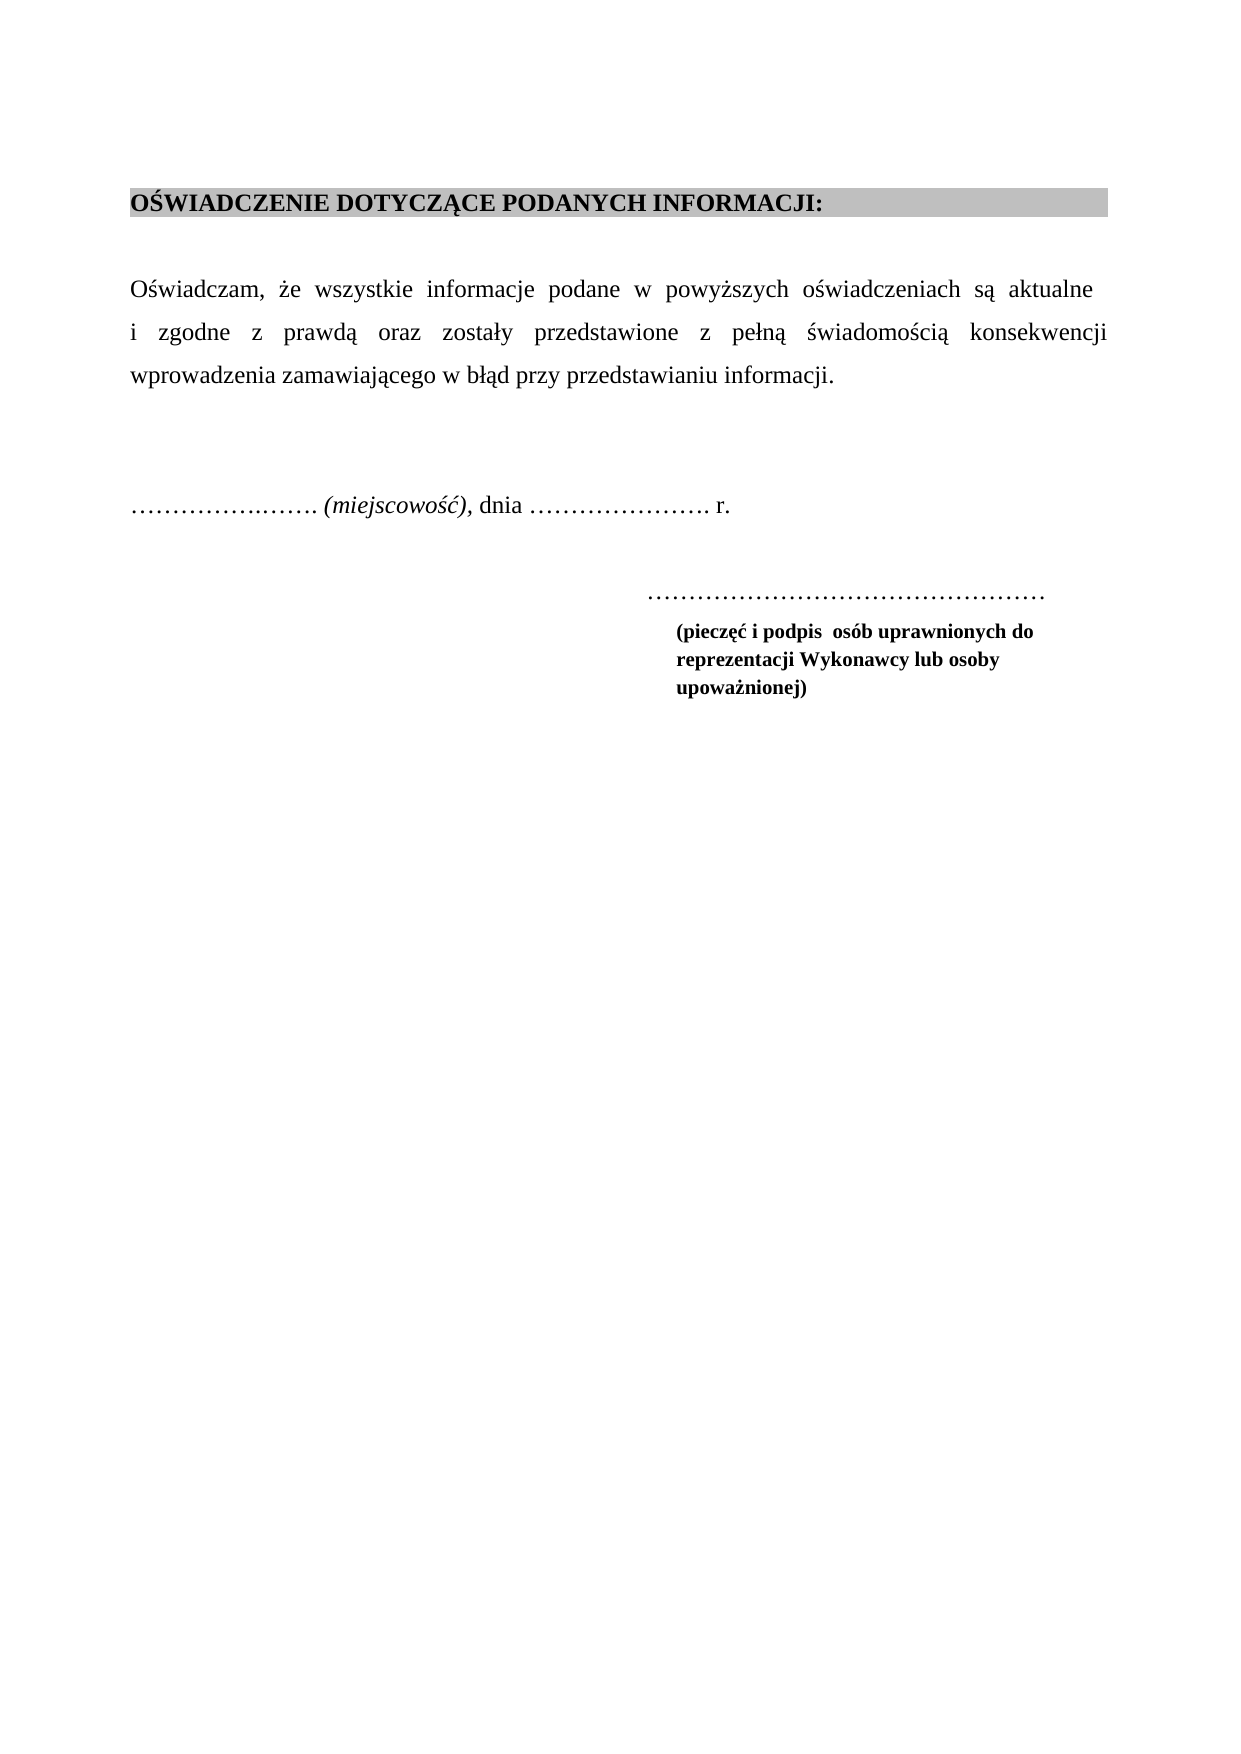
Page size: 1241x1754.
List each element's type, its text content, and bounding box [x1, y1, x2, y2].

text …………….……. (miejscowość), dnia …………………. r. [130, 490, 1108, 519]
text OŚWIADCZENIE DOTYCZĄCE PODANYCH INFORMACJI: [130, 188, 1108, 217]
text Oświadczam, że wszystkie informacje podane w powyższych oświadczeniach są aktualne i zgodne z prawdą oraz zostały przedstawione z pełną świadomością konsekwencji wprowadzenia zamawiającego w błąd przy przedstawianiu informacji. [130, 274, 1108, 389]
text (pieczęć i podpis osób uprawnionych do reprezentacji Wykonawcy lub osoby upoważnionej) [676, 619, 1108, 699]
text ………………………………………… [130, 576, 1108, 605]
